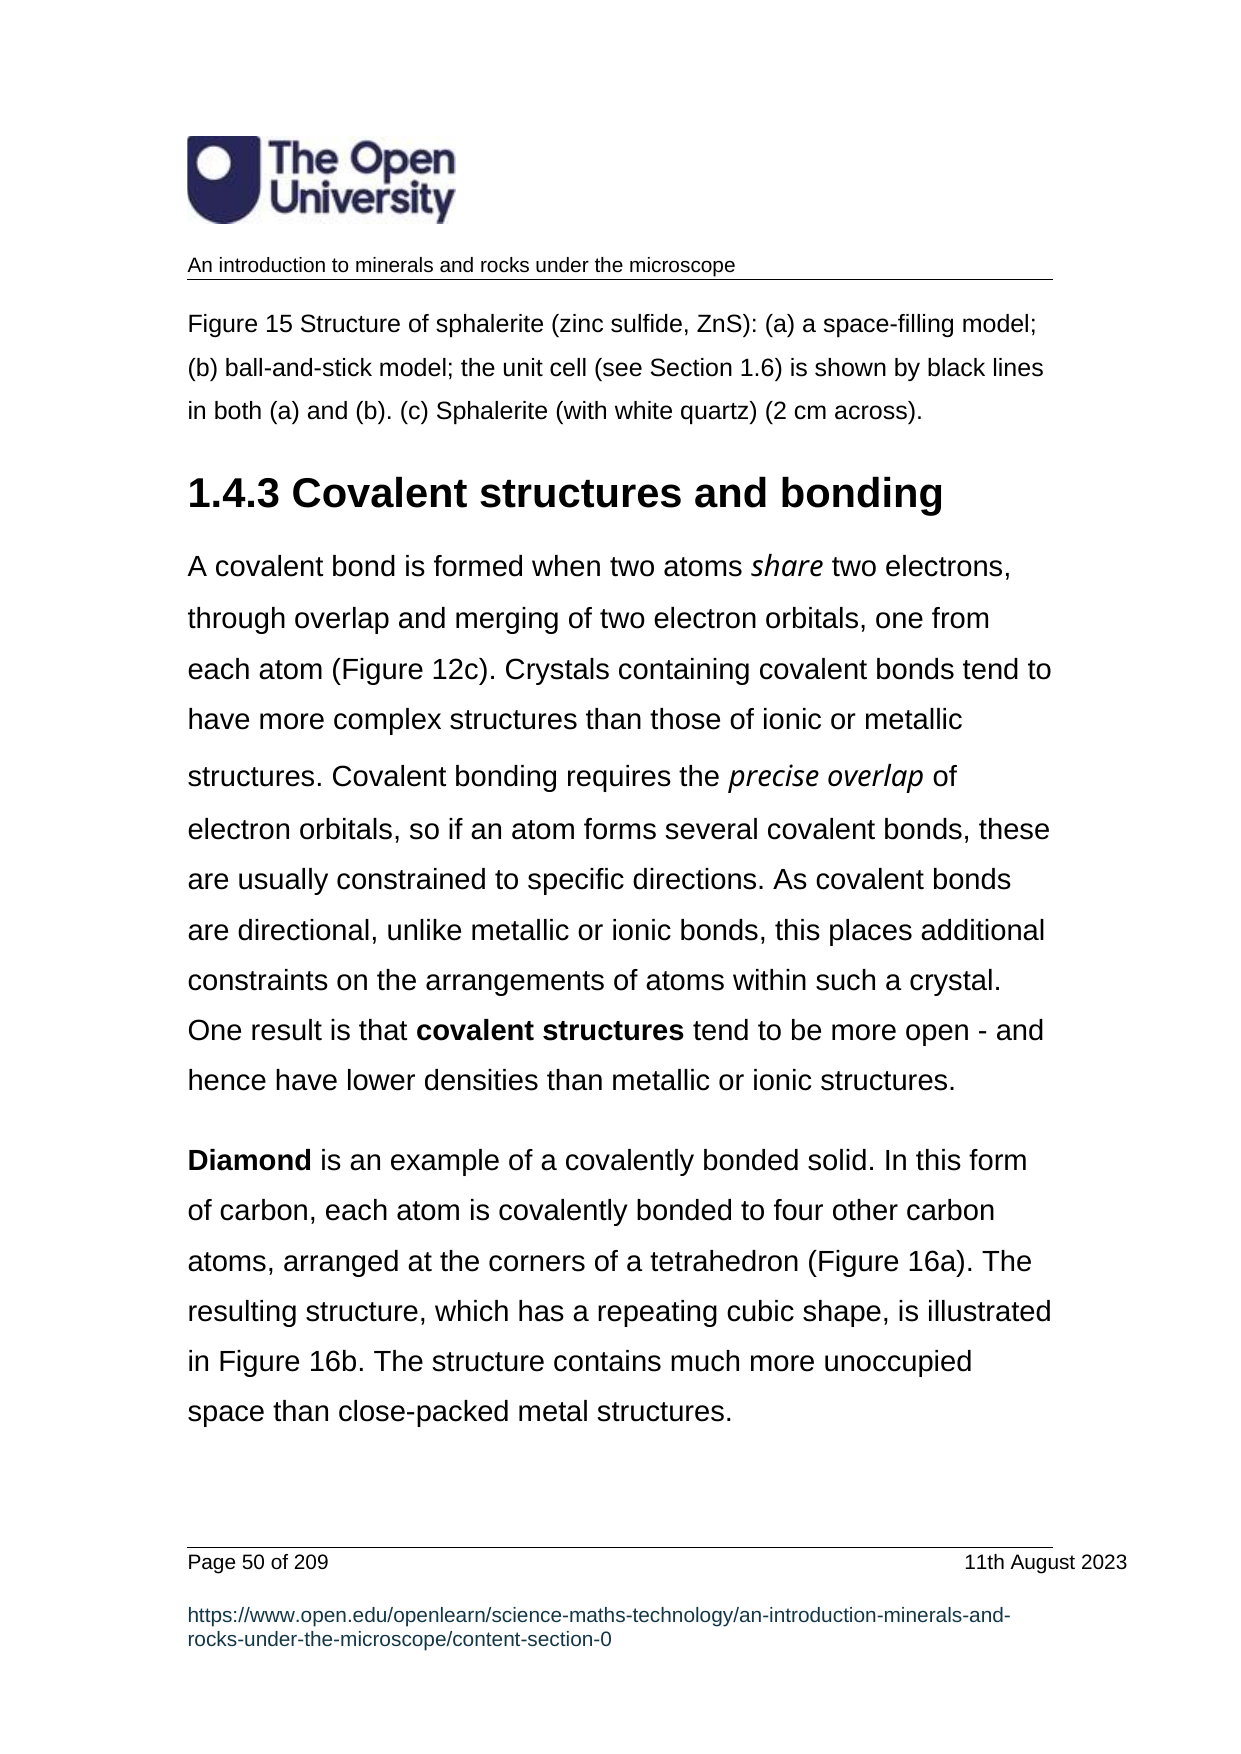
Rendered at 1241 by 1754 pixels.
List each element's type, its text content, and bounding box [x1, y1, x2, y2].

picture [187, 136, 456, 224]
text Diamond is an example of a covalently bonded solid. In this form of carbon, each atom is covalently bonded to four other carbon atoms, arranged at the corners of a tetrahedron (Figure 16a). The resulting structure, which has a repeating cubic shape, is illustrated in Figure 16b. The structure contains much more unoccupied space than close-packed metal structures. [187, 1143, 1053, 1428]
text Figure 15 Structure of sphalerite (zinc sulfide, ZnS): (a) a space-filling model; (b) ball-and-stick model; the unit cell (see Section 1.6) is shown by black lines in both (a) and (b). (c) Sphalerite (with white quartz) (2 cm across). [187, 309, 1053, 424]
subtitle 1.4.3 Covalent structures and bonding [187, 468, 1053, 516]
text A covalent bond is formed when two atoms share two electrons, through overlap and merging of two electron orbitals, one from each atom (Figure 12c). Crystals containing covalent bonds tend to have more complex structures than those of ionic or metallic structures. Covalent bonding requires the precise overlap of electron orbitals, so if an atom forms several covalent bonds, these are usually constrained to specific directions. As covalent bonds are directional, unlike metallic or ionic bonds, this places additional constraints on the arrangements of atoms within such a crystal. One result is that covalent structures tend to be more open - and hence have lower densities than metallic or ionic structures. [187, 545, 1053, 1097]
